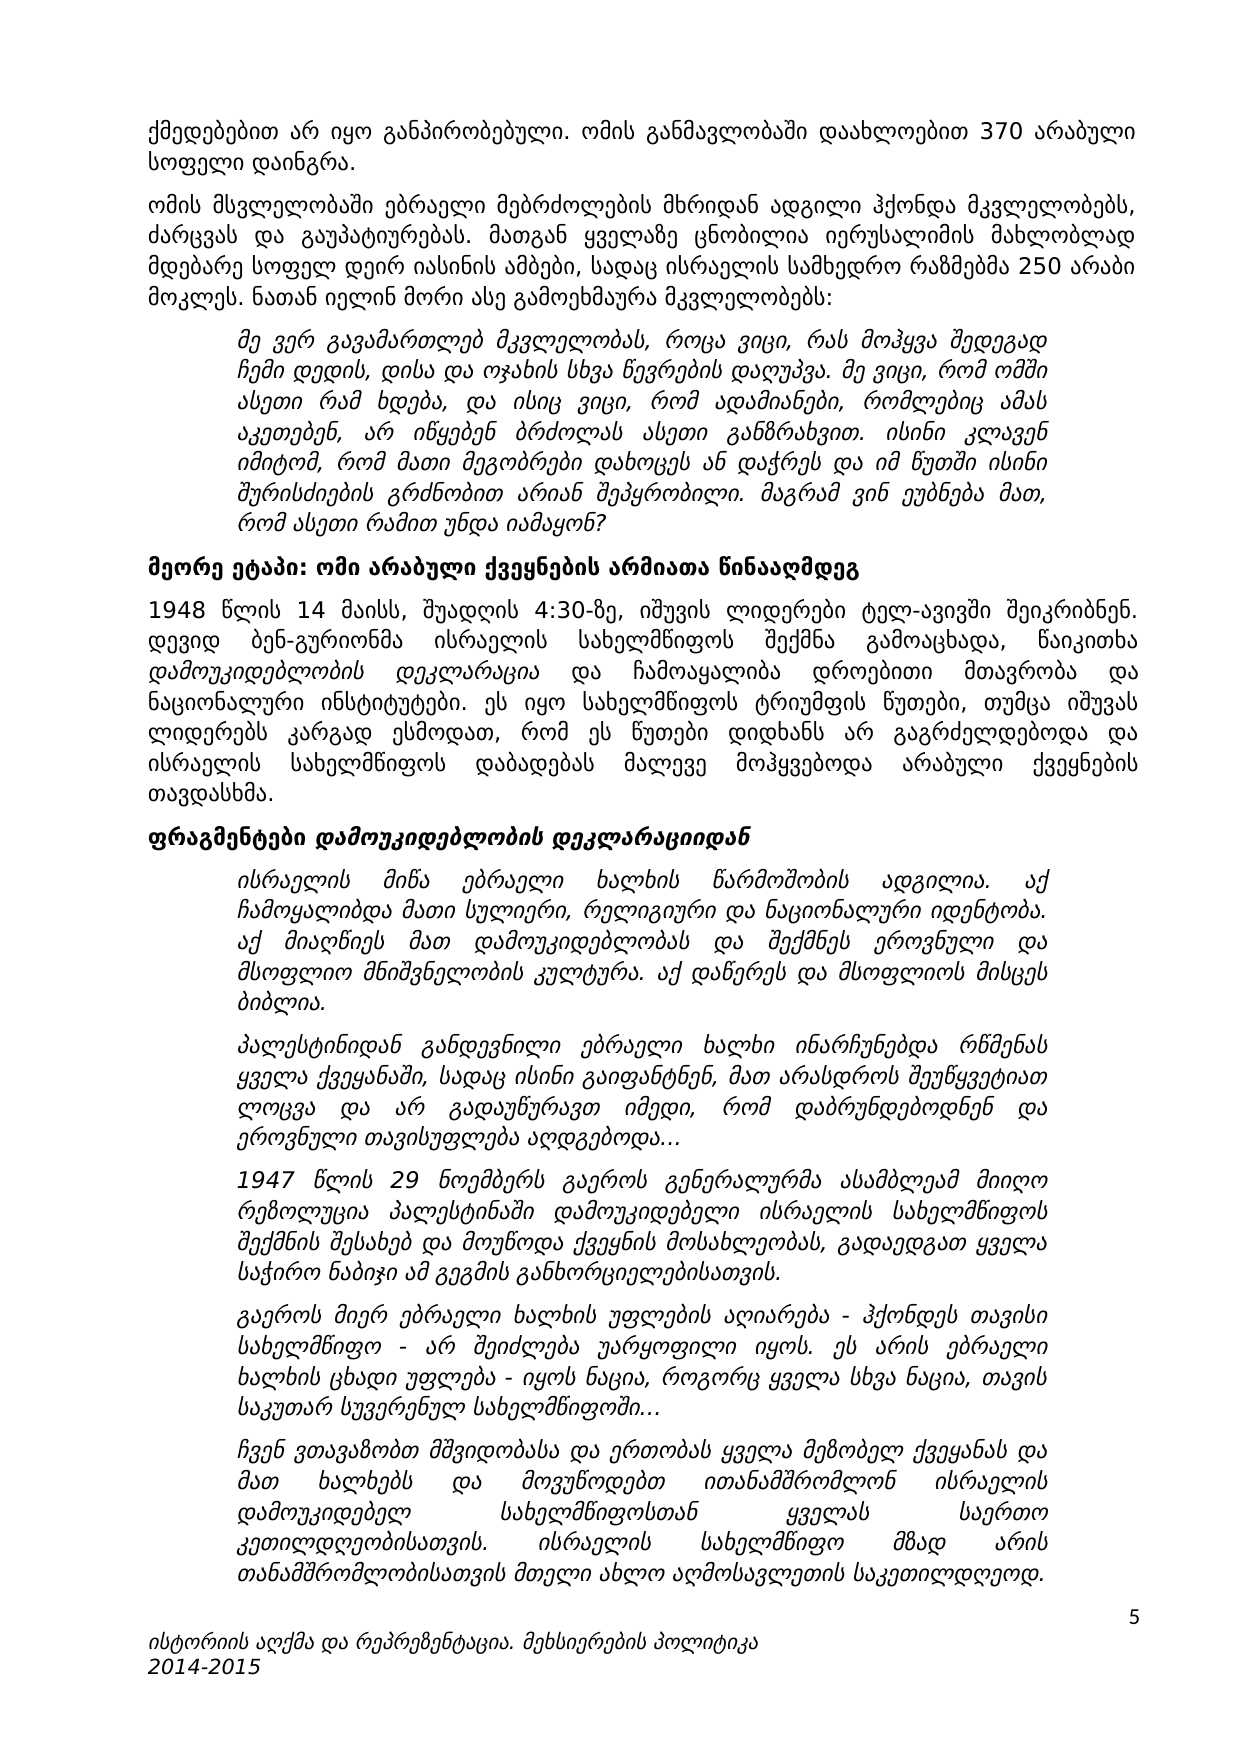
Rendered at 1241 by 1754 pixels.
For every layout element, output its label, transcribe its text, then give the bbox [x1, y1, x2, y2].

text გაეროს მიერ ებრაელი ხალხის უფლების აღიარება - ჰქონდეს თავისი სახელმწიფო - არ შეიძლება უარყოფილი იყოს. ეს არის ებრაელი ხალხის ცხადი უფლება - იყოს ნაცია, როგორც ყველა სხვა ნაცია, თავის საკუთარ სუვერენულ სახელმწიფოში... [236, 1302, 1048, 1421]
text პალესტინიდან განდევნილი ებრაელი ხალხი ინარჩუნებდა რწმენას ყველა ქვეყანაში, სადაც ისინი გაიფანტნენ, მათ არასდროს შეუწყვეტიათ ლოცვა და არ გადაუწურავთ იმედი, რომ დაბრუნდებოდნენ და ეროვნული თავისუფლება აღდგებოდა... [236, 1032, 1048, 1151]
text 1948 წლის 14 მაისს, შუადღის 4:30-ზე, იშუვის ლიდერები ტელ-ავივში შეიკრიბნენ. დევიდ ბენ-გურიონმა ისრაელის სახელმწიფოს შექმნა გამოაცხადა, წაიკითხა დამოუკიდებლობის დეკლარაცია და ჩამოაყალიბა დროებითი მთავრობა და ნაციონალური ინსტიტუტები. ეს იყო სახელმწიფოს ტრიუმფის წუთები, თუმცა იშუვას ლიდერებს კარგად ესმოდათ, რომ ეს წუთები დიდხანს არ გაგრძელდებოდა და ისრაელის სახელმწიფოს დაბადებას მალევე მოჰყვებოდა არაბული ქვეყნების თავდასხმა. [148, 597, 1140, 807]
text 1947 წლის 29 ნოემბერს გაეროს გენერალურმა ასამბლეამ მიიღო რეზოლუცია პალესტინაში დამოუკიდებელი ისრაელის სახელმწიფოს შექმნის შესახებ და მოუწოდა ქვეყნის მოსახლეობას, გადაედგათ ყველა საჭირო ნაბიჯი ამ გეგმის განხორციელებისათვის. [236, 1167, 1048, 1286]
text ფრაგმენტები დამოუკიდებლობის დეკლარაციიდან [148, 824, 1140, 850]
text ისრაელის მიწა ებრაელი ხალხის წარმოშობის ადგილია. აქ ჩამოყალიბდა მათი სულიერი, რელიგიური და ნაციონალური იდენტობა. აქ მიაღწიეს მათ დამოუკიდებლობას და შექმნეს ეროვნული და მსოფლიო მნიშვნელობის კულტურა. აქ დაწერეს და მსოფლიოს მისცეს ბიბლია. [236, 867, 1048, 1016]
text მე ვერ გავამართლებ მკვლელობას, როცა ვიცი, რას მოჰყვა შედეგად ჩემი დედის, დისა და ოჯახის სხვა წევრების დაღუპვა. მე ვიცი, რომ ომში ასეთი რამ ხდება, და ისიც ვიცი, რომ ადამიანები, რომლებიც ამას აკეთებენ, არ იწყებენ ბრძოლას ასეთი განზრახვით. ისინი კლავენ იმიტომ, რომ მათი მეგობრები დახოცეს ან დაჭრეს და იმ წუთში ისინი შურისძიების გრძნობით არიან შეპყრობილი. მაგრამ ვინ ეუბნება მათ, რომ ასეთი რამით უნდა იამაყონ? [236, 327, 1048, 537]
text ჩვენ ვთავაზობთ მშვიდობასა და ერთობას ყველა მეზობელ ქვეყანას და მათ ხალხებს და მოვუწოდებთ ითანამშრომლონ ისრაელის დამოუკიდებელ სახელმწიფოსთან ყველას საერთო კეთილდღეობისათვის. ისრაელის სახელმწიფო მზად არის თანამშრომლობისათვის მთელი ახლო აღმოსავლეთის საკეთილდღეოდ. [236, 1437, 1048, 1587]
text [148, 118, 1137, 175]
text მეორე ეტაპი: ომი არაბული ქვეყნების არმიათა წინააღმდეგ [148, 554, 1140, 580]
text ომის მსვლელობაში ებრაელი მებრძოლების მხრიდან ადგილი ჰქონდა მკვლელობებს, ძარცვას და გაუპატიურებას. მათგან ყველაზე ცნობილია იერუსალიმის მახლობლად მდებარე სოფელ დეირ იასინის ამბები, სადაც ისრაელის სამხედრო რაზმებმა 250 არაბი მოკლეს. ნათან იელინ მორი ასე გამოეხმაურა მკვლელობებს: [148, 192, 1137, 310]
